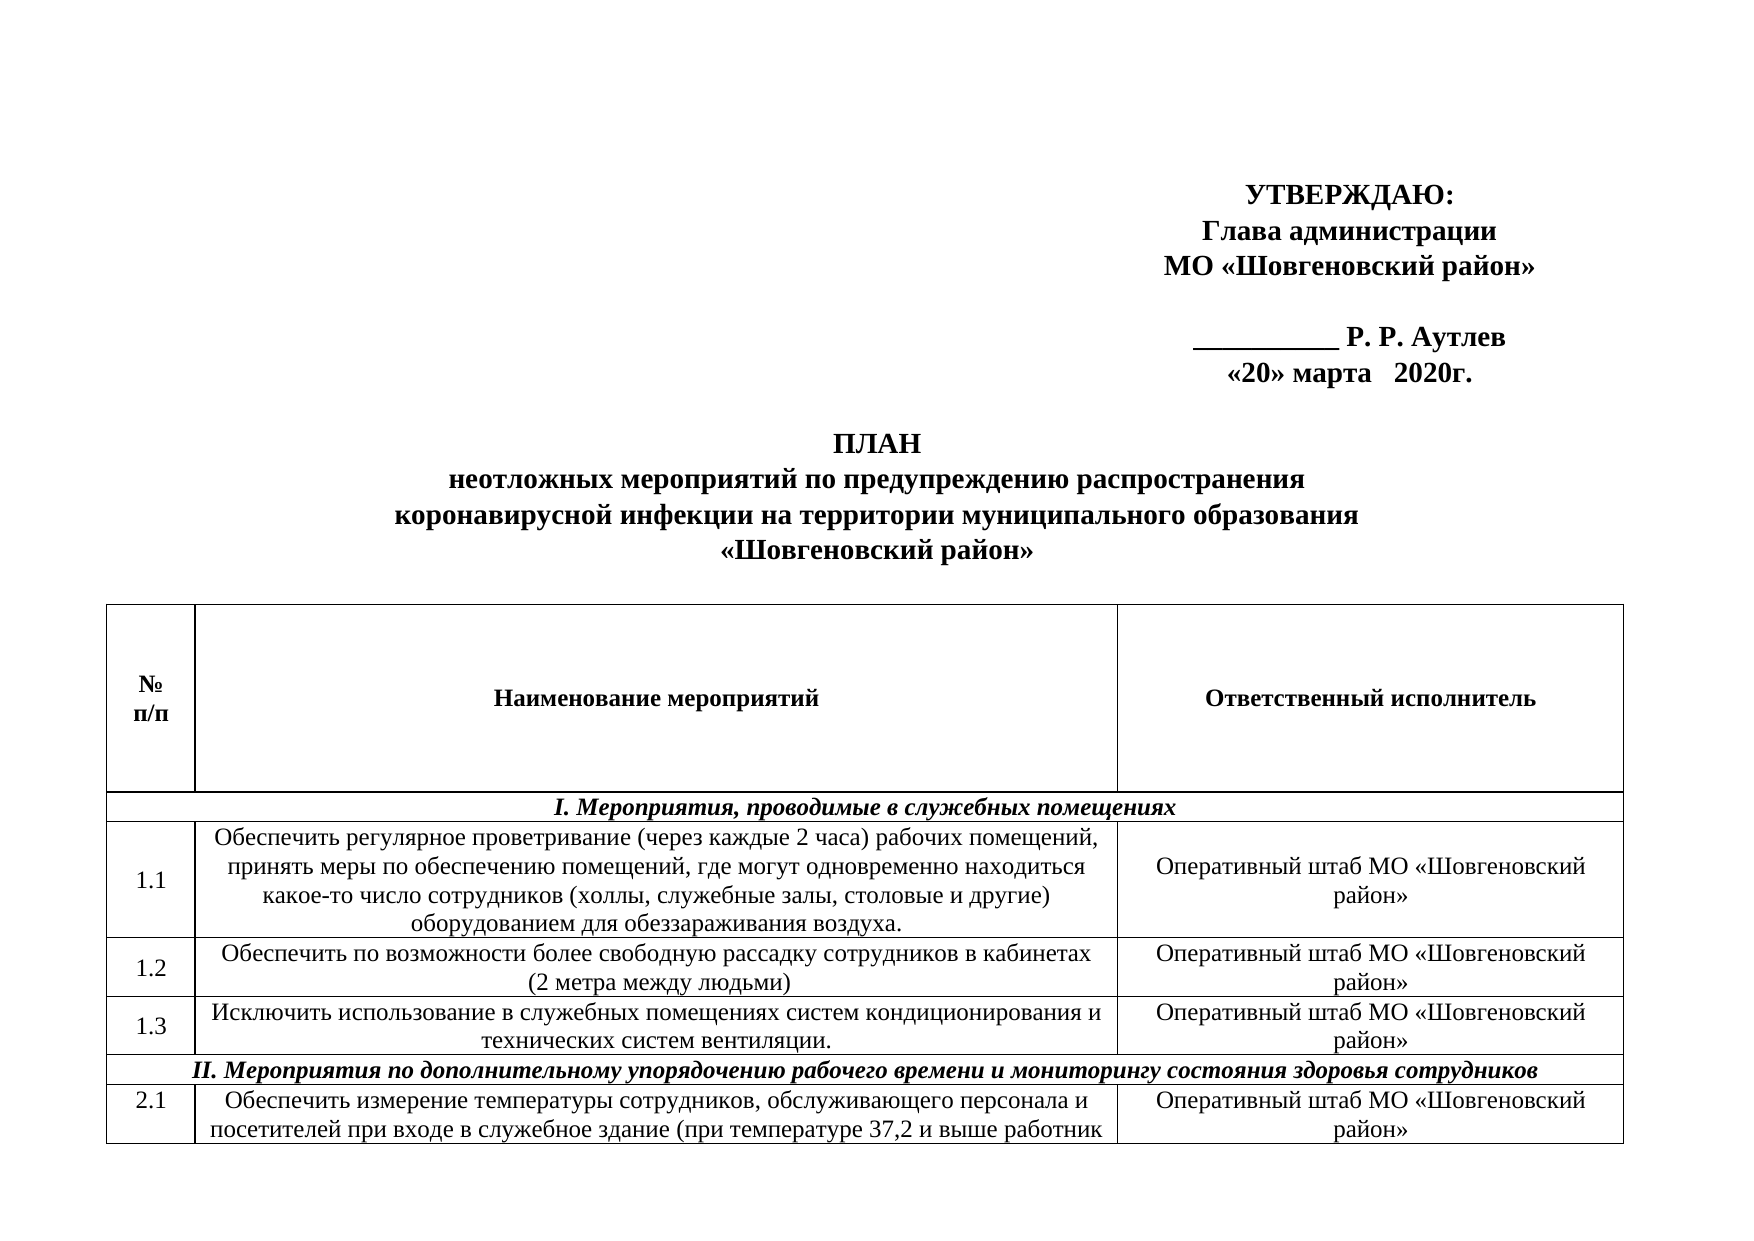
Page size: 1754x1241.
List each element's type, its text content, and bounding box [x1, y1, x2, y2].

table_header Наименование мероприятий [196, 605, 1117, 791]
table_cell 2.1 [107, 1085, 194, 1143]
table_header № п/п [107, 605, 194, 791]
text МО «Шовгеновский район» [1063, 248, 1636, 282]
table_cell Исключить использование в служебных помещениях систем кондиционирования и технических систем вентиляции. [196, 997, 1117, 1054]
text __________ Р. Р. Аутлев [1063, 319, 1636, 353]
table_header Ответственный исполнитель [1118, 605, 1623, 791]
text коронавирусной инфекции на территории муниципального образования [118, 497, 1636, 530]
table_cell 1.3 [107, 997, 194, 1054]
table_cell I. Мероприятия, проводимые в служебных помещениях [107, 793, 1623, 821]
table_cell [1118, 1085, 1623, 1143]
text Глава администрации [1063, 213, 1636, 246]
text «20» марта 2020г. [1063, 355, 1636, 388]
table_cell Оперативный штаб МО «Шовгеновский район» [1118, 997, 1623, 1054]
text «Шовгеновский район» [118, 532, 1636, 566]
table_cell 1.2 [107, 938, 194, 996]
table_cell 1.1 [107, 822, 194, 937]
text неотложных мероприятий по предупреждению распространения [118, 461, 1636, 495]
table_cell Обеспечить регулярное проветривание (через каждые 2 часа) рабочих помещений, принять меры по обеспечению помещений, где могут одновременно находиться какое-то число сотрудников (холлы, служебные залы, столовые и другие) оборудованием для обеззараживания воздуха. [196, 822, 1117, 937]
table_cell II. Мероприятия по дополнительному упорядочению рабочего времени и мониторингу состояния здоровья сотрудников [107, 1055, 1623, 1084]
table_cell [196, 1085, 1117, 1143]
text ПЛАН [118, 426, 1636, 459]
table_cell Обеспечить по возможности более свободную рассадку сотрудников в кабинетах (2 метра между людьми) [196, 938, 1117, 996]
table_cell Оперативный штаб МО «Шовгеновский район» [1118, 938, 1623, 996]
table_cell Оперативный штаб МО «Шовгеновский район» [1118, 822, 1623, 937]
text УТВЕРЖДАЮ: [1063, 177, 1636, 211]
